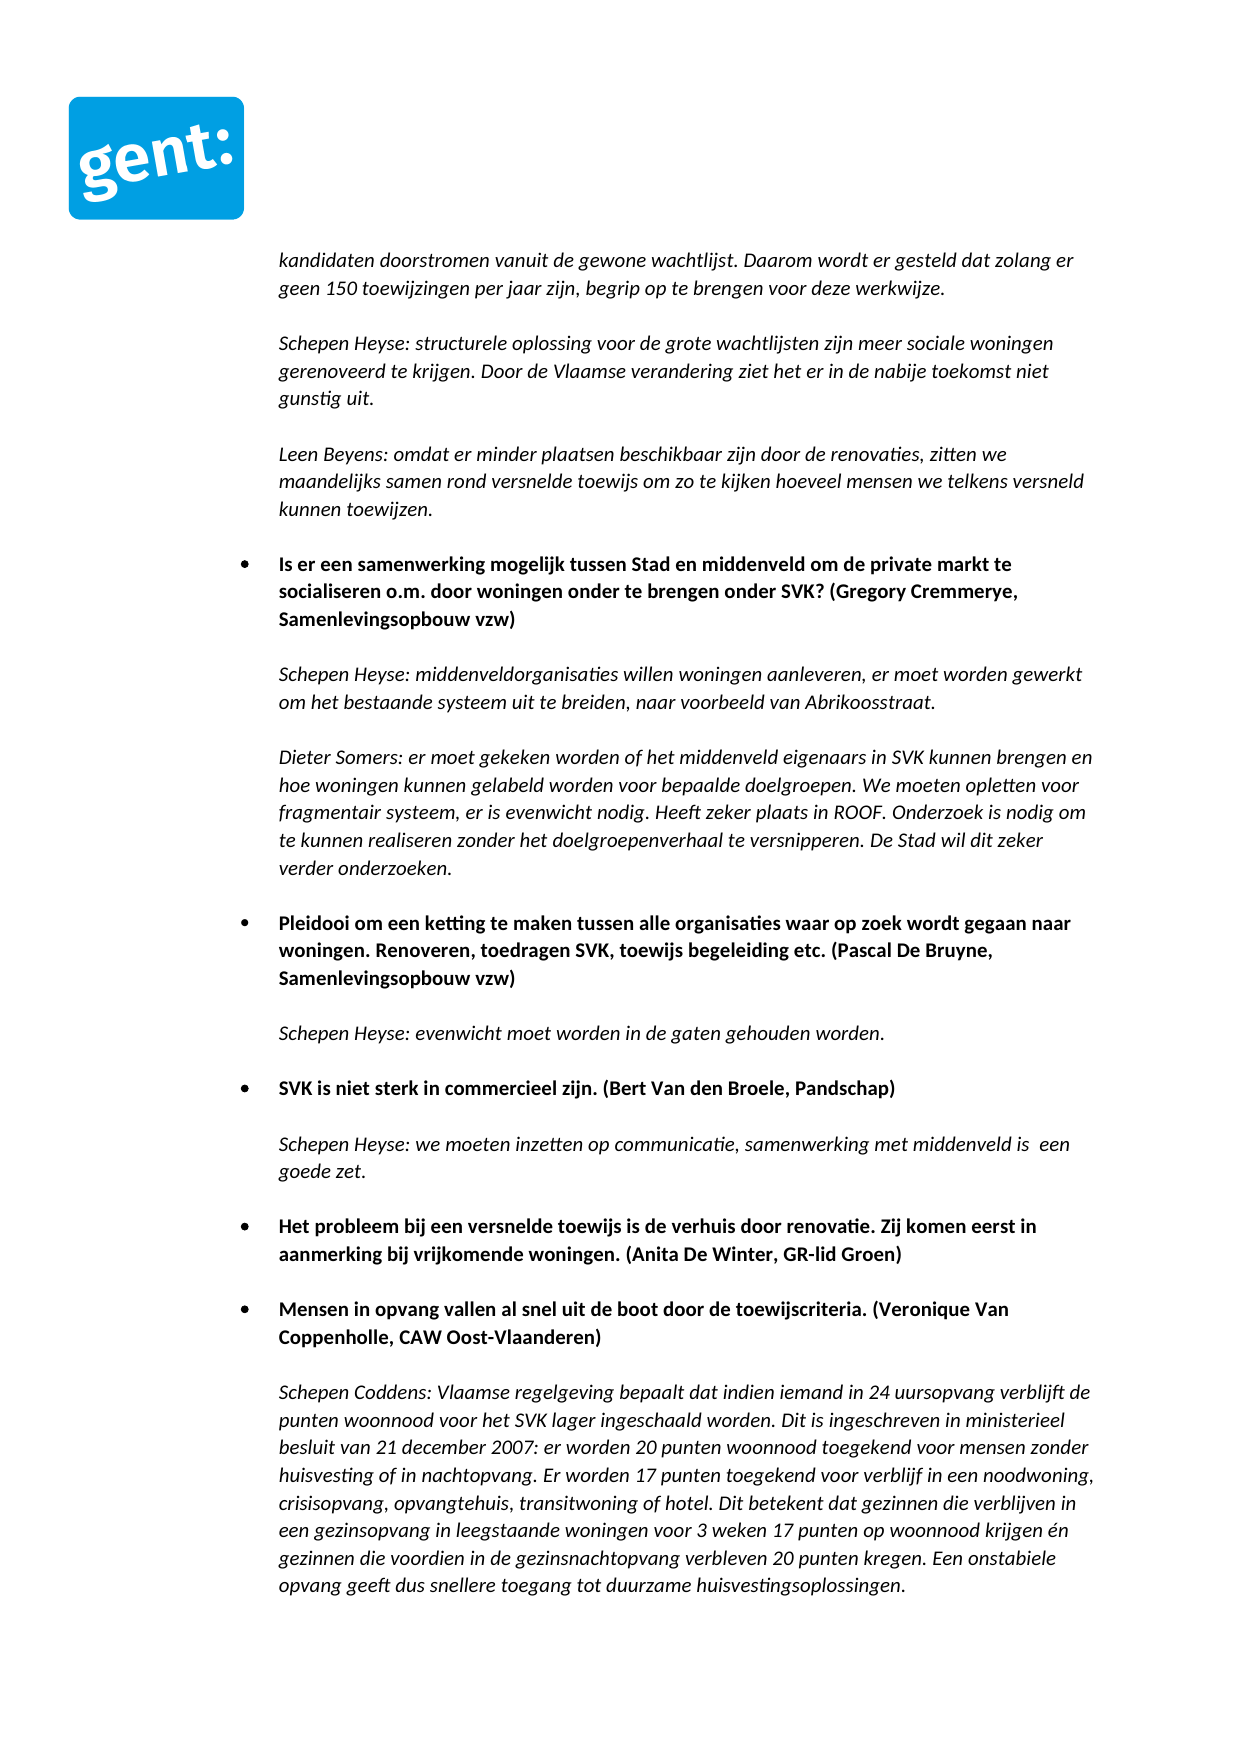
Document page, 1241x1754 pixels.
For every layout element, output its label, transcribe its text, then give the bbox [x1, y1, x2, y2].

list Dieter Somers: er moet gekeken worden of het middenveld eigenaars in SVK kunnen brengen en hoe woningen kunnen gelabeld worden voor bepaalde doelgroepen. We moeten opletten voor fragmentair systeem, er is evenwicht nodig. Heeft zeker plaats in ROOF. Onderzoek is nodig om te kunnen realiseren zonder het doelgroepenverhaal te versnipperen. De Stad wil dit zeker verder onderzoeken. [278, 744, 1103, 880]
list Schepen Heyse: we moeten inzetten op communicatie, samenwerking met middenveld is een goede zet. [278, 1131, 1103, 1184]
list SVK is niet sterk in commercieel zijn. (Bert Van den Broele, Pandschap) [241, 1076, 1103, 1101]
list Het probleem bij een versnelde toewijs is de verhuis door renovatie. Zij komen eerst in aanmerking bij vrijkomende woningen. (Anita De Winter, GR-lid Groen) [241, 1214, 1103, 1267]
list Schepen Heyse: middenveldorganisaties willen woningen aanleveren, er moet worden gewerkt om het bestaande systeem uit te breiden, naar voorbeeld van Abrikoosstraat. [278, 662, 1103, 714]
picture [64, 92, 248, 224]
list Pleidooi om een ketting te maken tussen alle organisaties waar op zoek wordt gegaan naar woningen. Renoveren, toedragen SVK, toewijs begeleiding etc. (Pascal De Bruyne, Samenlevingsopbouw vzw) [241, 910, 1103, 991]
list Schepen Heyse: structurele oplossing voor de grote wachtlijsten zijn meer sociale woningen gerenoveerd te krijgen. Door de Vlaamse verandering ziet het er in de nabije toekomst niet gunstig uit. [278, 330, 1103, 411]
list Schepen Heyse: evenwicht moet worden in de gaten gehouden worden. [278, 1020, 1103, 1046]
list Leen Beyens: omdat er minder plaatsen beschikbaar zijn door de renovaties, zitten we maandelijks samen rond versnelde toewijs om zo te kijken hoeveel mensen we telkens versneld kunnen toewijzen. [278, 441, 1103, 521]
list Mensen in opvang vallen al snel uit de boot door de toewijscriteria. (Veronique Van Coppenholle, CAW Oost-Vlaanderen) [241, 1296, 1103, 1349]
list Schepen Coddens: Vlaamse regelgeving bepaalt dat indien iemand in 24 uursopvang verblijft de punten woonnood voor het SVK lager ingeschaald worden. Dit is ingeschreven in ministerieel besluit van 21 december 2007: er worden 20 punten woonnood toegekend voor mensen zonder huisvesting of in nachtopvang. Er worden 17 punten toegekend voor verblijf in een noodwoning, crisisopvang, opvangtehuis, transitwoning of hotel. Dit betekent dat gezinnen die verblijven in een gezinsopvang in leegstaande woningen voor 3 weken 17 punten op woonnood krijgen én gezinnen die voordien in de gezinsnachtopvang verbleven 20 punten kregen. Een onstabiele opvang geeft dus snellere toegang tot duurzame huisvestingsoplossingen. [278, 1379, 1103, 1598]
list Is er een samenwerking mogelijk tussen Stad en middenveld om de private markt te socialiseren o.m. door woningen onder te brengen onder SVK? (Gregory Cremmerye, Samenlevingsopbouw vzw) [241, 551, 1103, 632]
